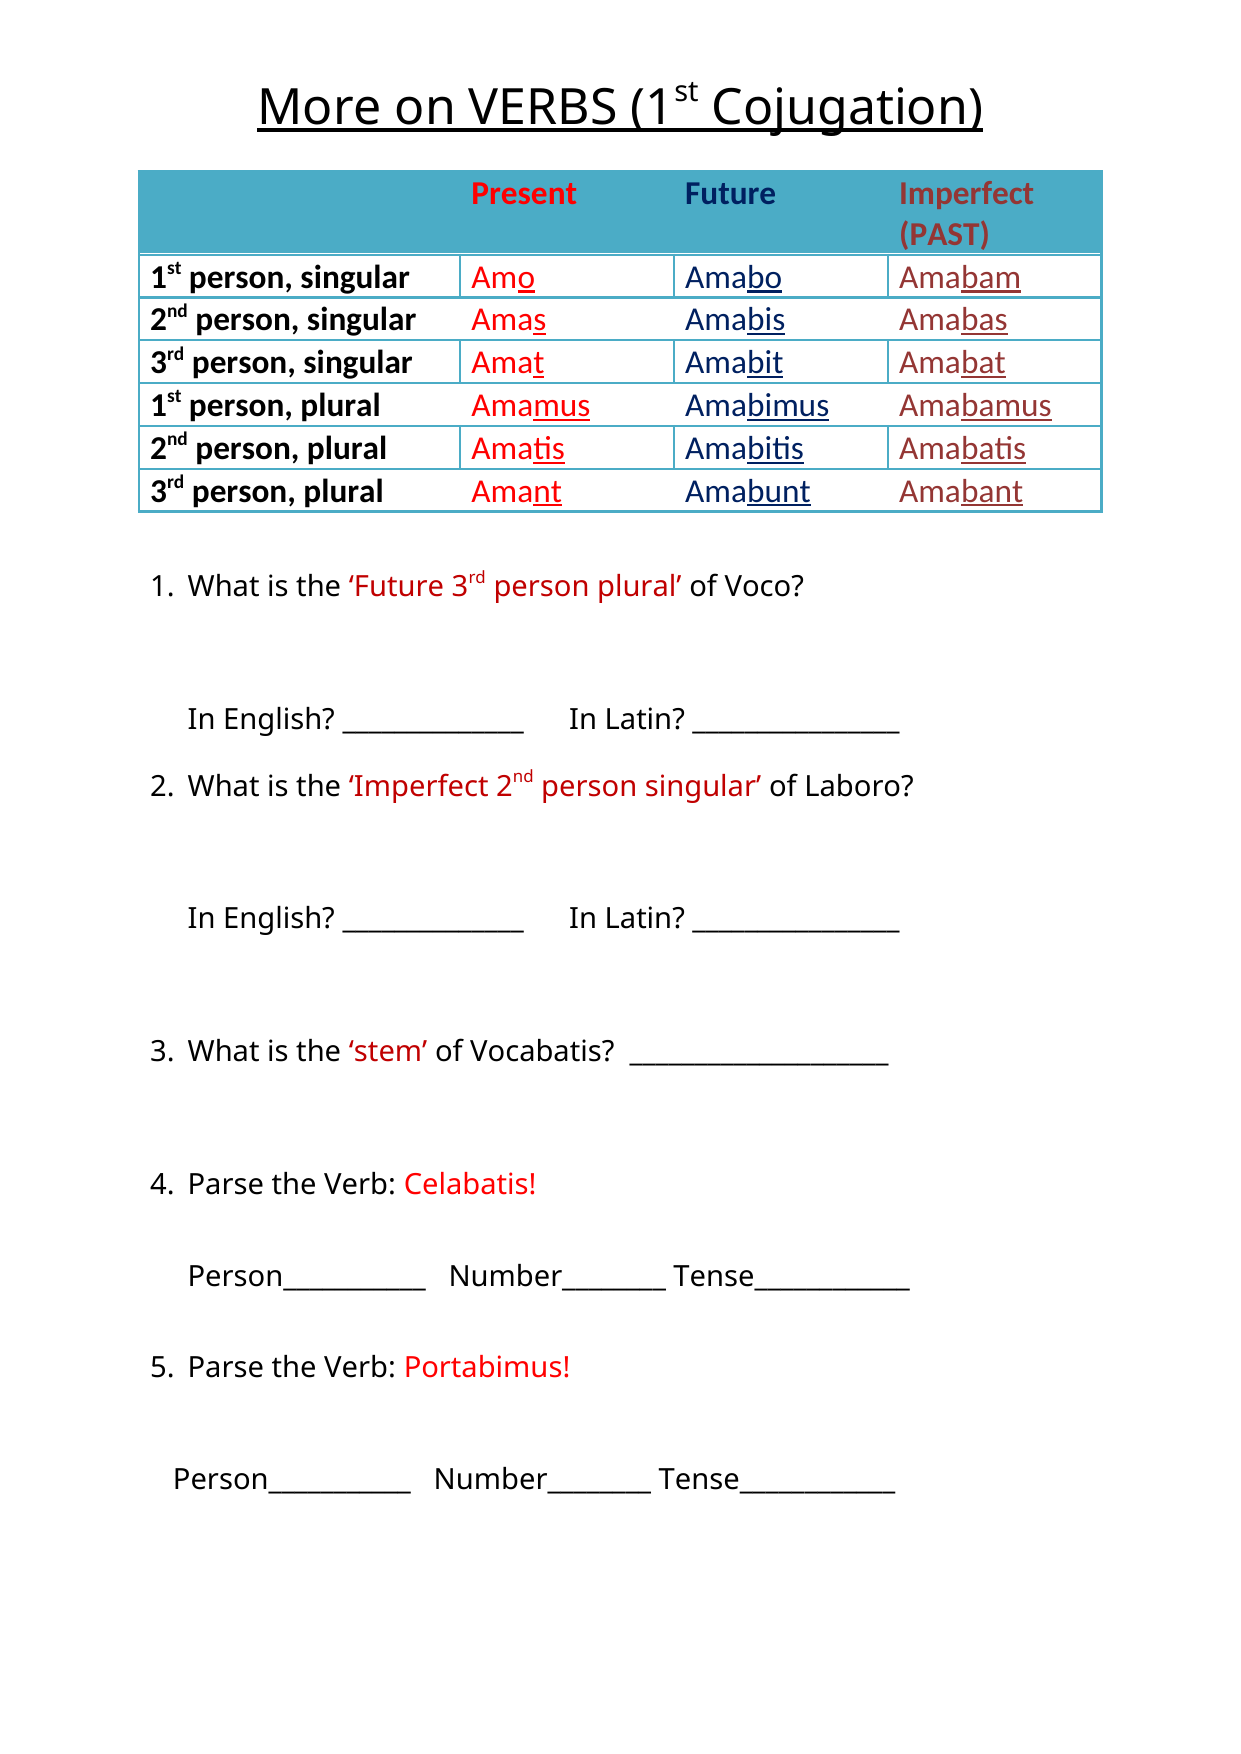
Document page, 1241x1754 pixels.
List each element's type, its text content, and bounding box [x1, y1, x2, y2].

table_cell Amat [461, 341, 673, 382]
table_cell 3rd person, plural [140, 470, 460, 510]
table_cell Amabam [889, 256, 1100, 296]
text In English? ______________ In Latin? ________________ [187, 698, 1090, 738]
table_cell Amo [461, 256, 673, 296]
table_cell Amas [460, 299, 674, 339]
table_cell 2nd person, singular [140, 299, 460, 339]
table_cell Amabant [888, 470, 1100, 510]
table_cell 3rd person, singular [140, 341, 459, 382]
list What is the ‘Future 3rd person plural’ of Voco? [150, 566, 1090, 605]
table_cell 1st person, plural [140, 384, 460, 425]
list Parse the Verb: Celabatis! [150, 1164, 1090, 1203]
list What is the ‘stem’ of Vocabatis? ____________________ [150, 1031, 1090, 1070]
text In English? ______________ In Latin? ________________ [187, 898, 1090, 937]
table_cell Amamus [460, 384, 674, 425]
table_header [140, 172, 460, 253]
table_header Imperfect (PAST) [888, 172, 1100, 253]
text More on VERBS (1st Cojugation) [150, 71, 1090, 139]
table_cell Amabitis [675, 427, 887, 468]
table_cell Amabas [888, 299, 1100, 339]
table_cell Amabat [889, 341, 1100, 382]
table_cell 2nd person, plural [140, 427, 459, 468]
table_cell Amant [460, 470, 674, 510]
list What is the ‘Imperfect 2nd person singular’ of Laboro? [150, 765, 1090, 804]
table_cell Amabit [675, 341, 887, 382]
table_cell Amabis [674, 299, 888, 339]
table_cell 1st person, singular [140, 256, 459, 296]
table_cell Amabunt [674, 470, 888, 510]
list Person___________ Number________ Tense____________ [187, 1255, 1090, 1294]
table_header Future [674, 172, 888, 253]
table_cell Amatis [461, 427, 673, 468]
table_cell Amabamus [888, 384, 1100, 425]
table_cell Amabo [675, 256, 887, 296]
table_cell Amabatis [889, 427, 1100, 468]
table_header Present [460, 172, 674, 253]
text Person___________ Number________ Tense____________ [150, 1458, 1090, 1498]
list Parse the Verb: Portabimus! [150, 1346, 1090, 1386]
table_cell Amabimus [674, 384, 888, 425]
